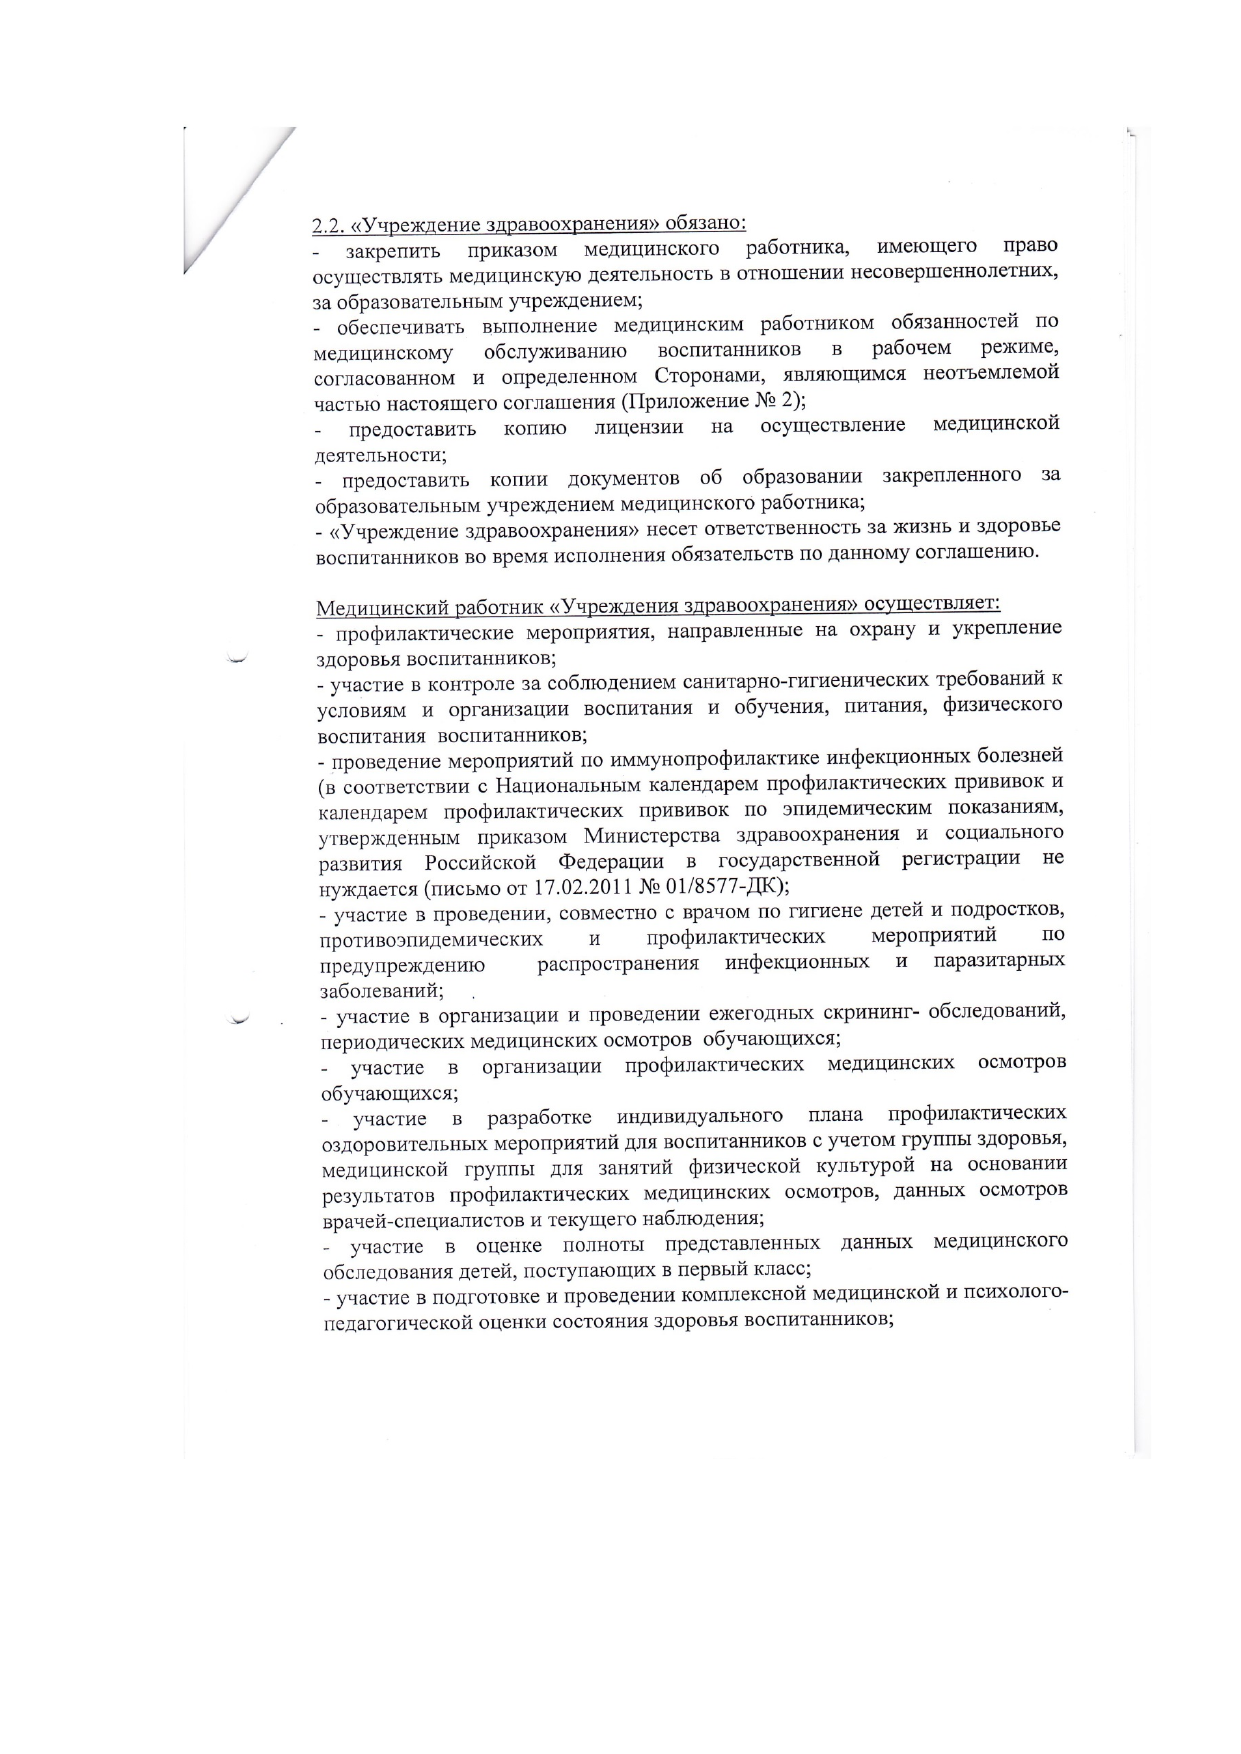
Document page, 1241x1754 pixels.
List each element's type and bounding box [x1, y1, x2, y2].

picture [177, 118, 1152, 1459]
